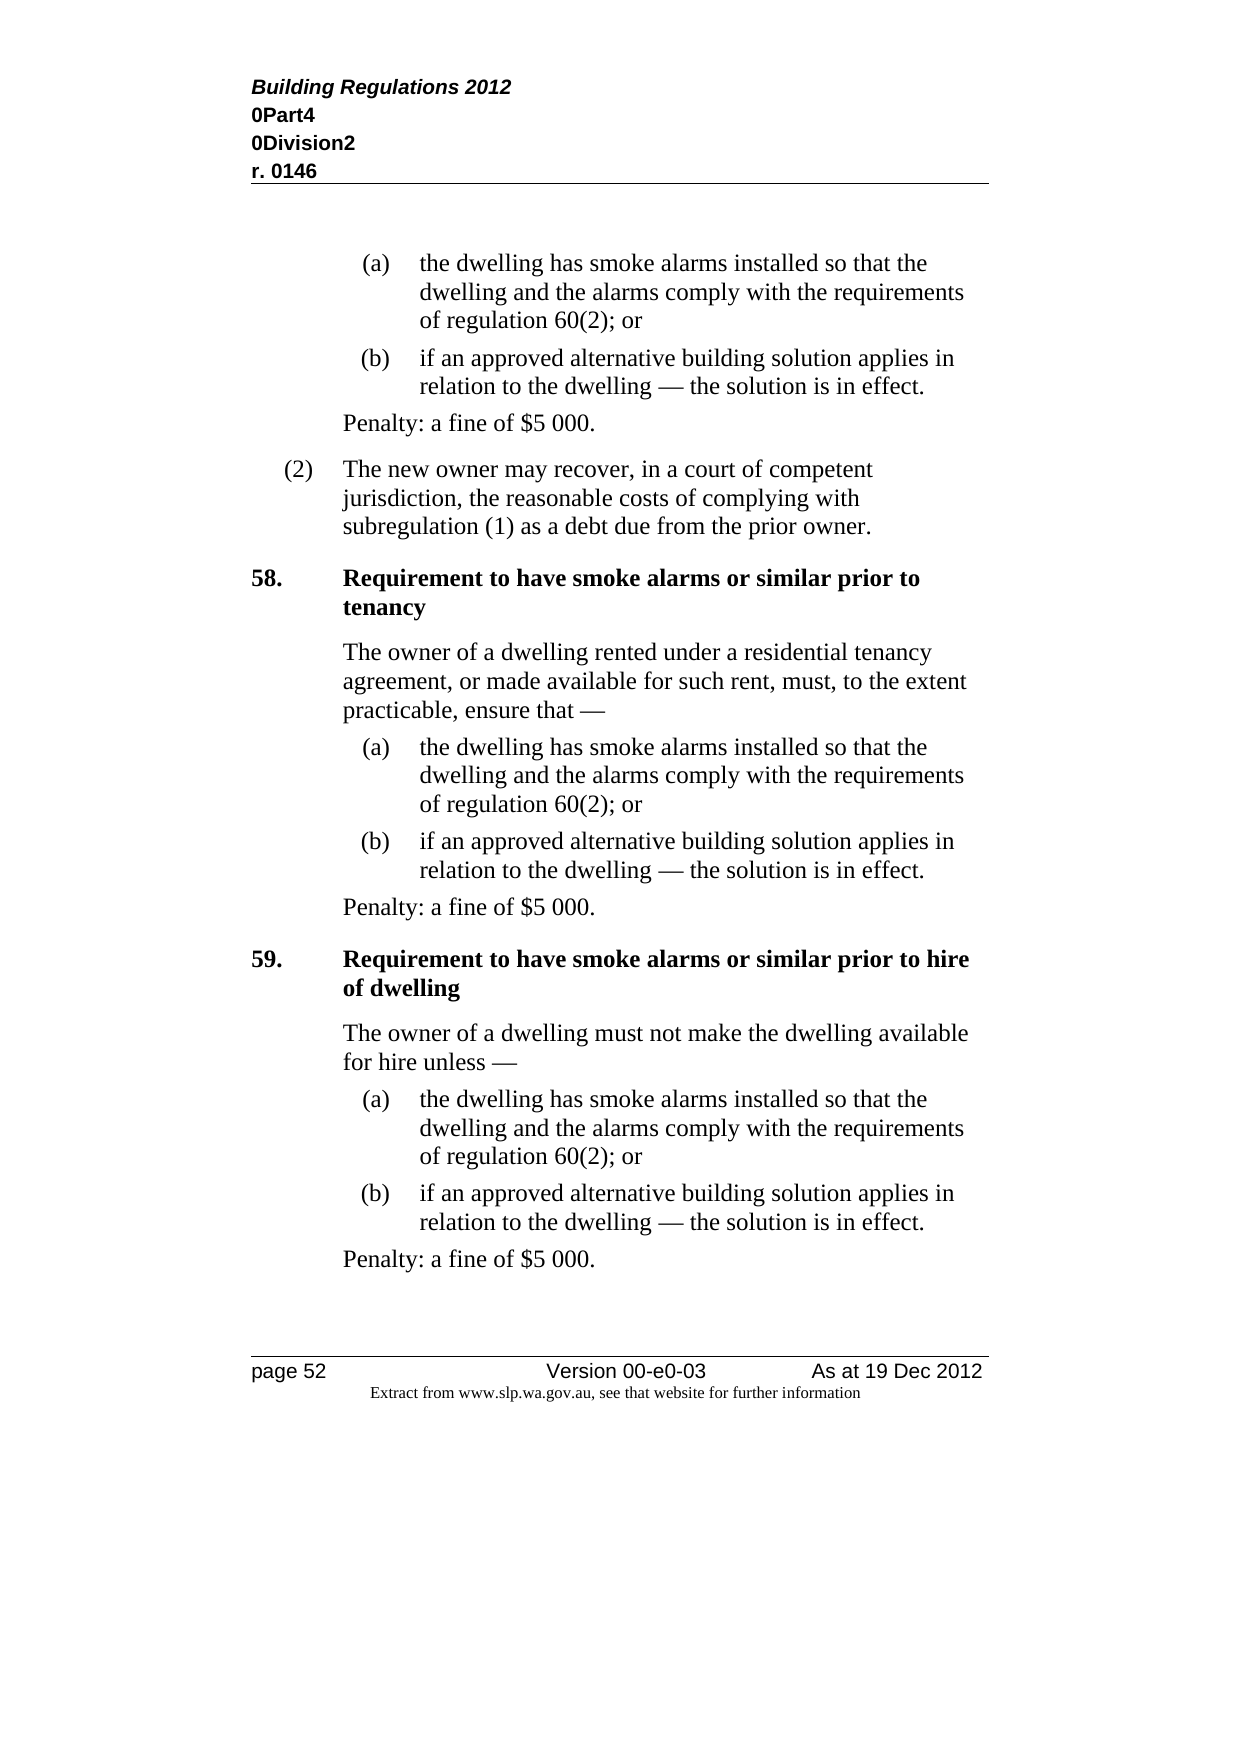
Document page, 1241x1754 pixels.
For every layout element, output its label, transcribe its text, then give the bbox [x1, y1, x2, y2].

text The owner of a dwelling must not make the dwelling available for hire unless — [251, 1018, 989, 1076]
text Penalty: a fine of $5 000. [251, 1244, 989, 1273]
text (b) if an approved alternative building solution applies in relation to the dwelling — the solution is in effect. [251, 343, 989, 400]
subtitle 58. Requirement to have smoke alarms or similar prior to tenancy [251, 563, 989, 621]
text (a) the dwelling has smoke alarms installed so that the dwelling and the alarms comply with the requirements of regulation 60(2); or [251, 248, 989, 334]
subtitle 59. Requirement to have smoke alarms or similar prior to hire of dwelling [251, 944, 989, 1001]
text (b) if an approved alternative building solution applies in relation to the dwelling — the solution is in effect. [251, 1178, 989, 1236]
text (a) the dwelling has smoke alarms installed so that the dwelling and the alarms comply with the requirements of regulation 60(2); or [251, 1084, 989, 1170]
text (a) the dwelling has smoke alarms installed so that the dwelling and the alarms comply with the requirements of regulation 60(2); or [251, 732, 989, 818]
text (b) if an approved alternative building solution applies in relation to the dwelling — the solution is in effect. [251, 826, 989, 884]
text The owner of a dwelling rented under a residential tenancy agreement, or made available for such rent, must, to the extent practicable, ensure that — [251, 637, 989, 723]
text Penalty: a fine of $5 000. [251, 408, 989, 437]
text Penalty: a fine of $5 000. [251, 892, 989, 921]
text (2) The new owner may recover, in a court of competent jurisdiction, the reasonable costs of complying with subregulation (1) as a debt due from the prior owner. [251, 454, 989, 540]
